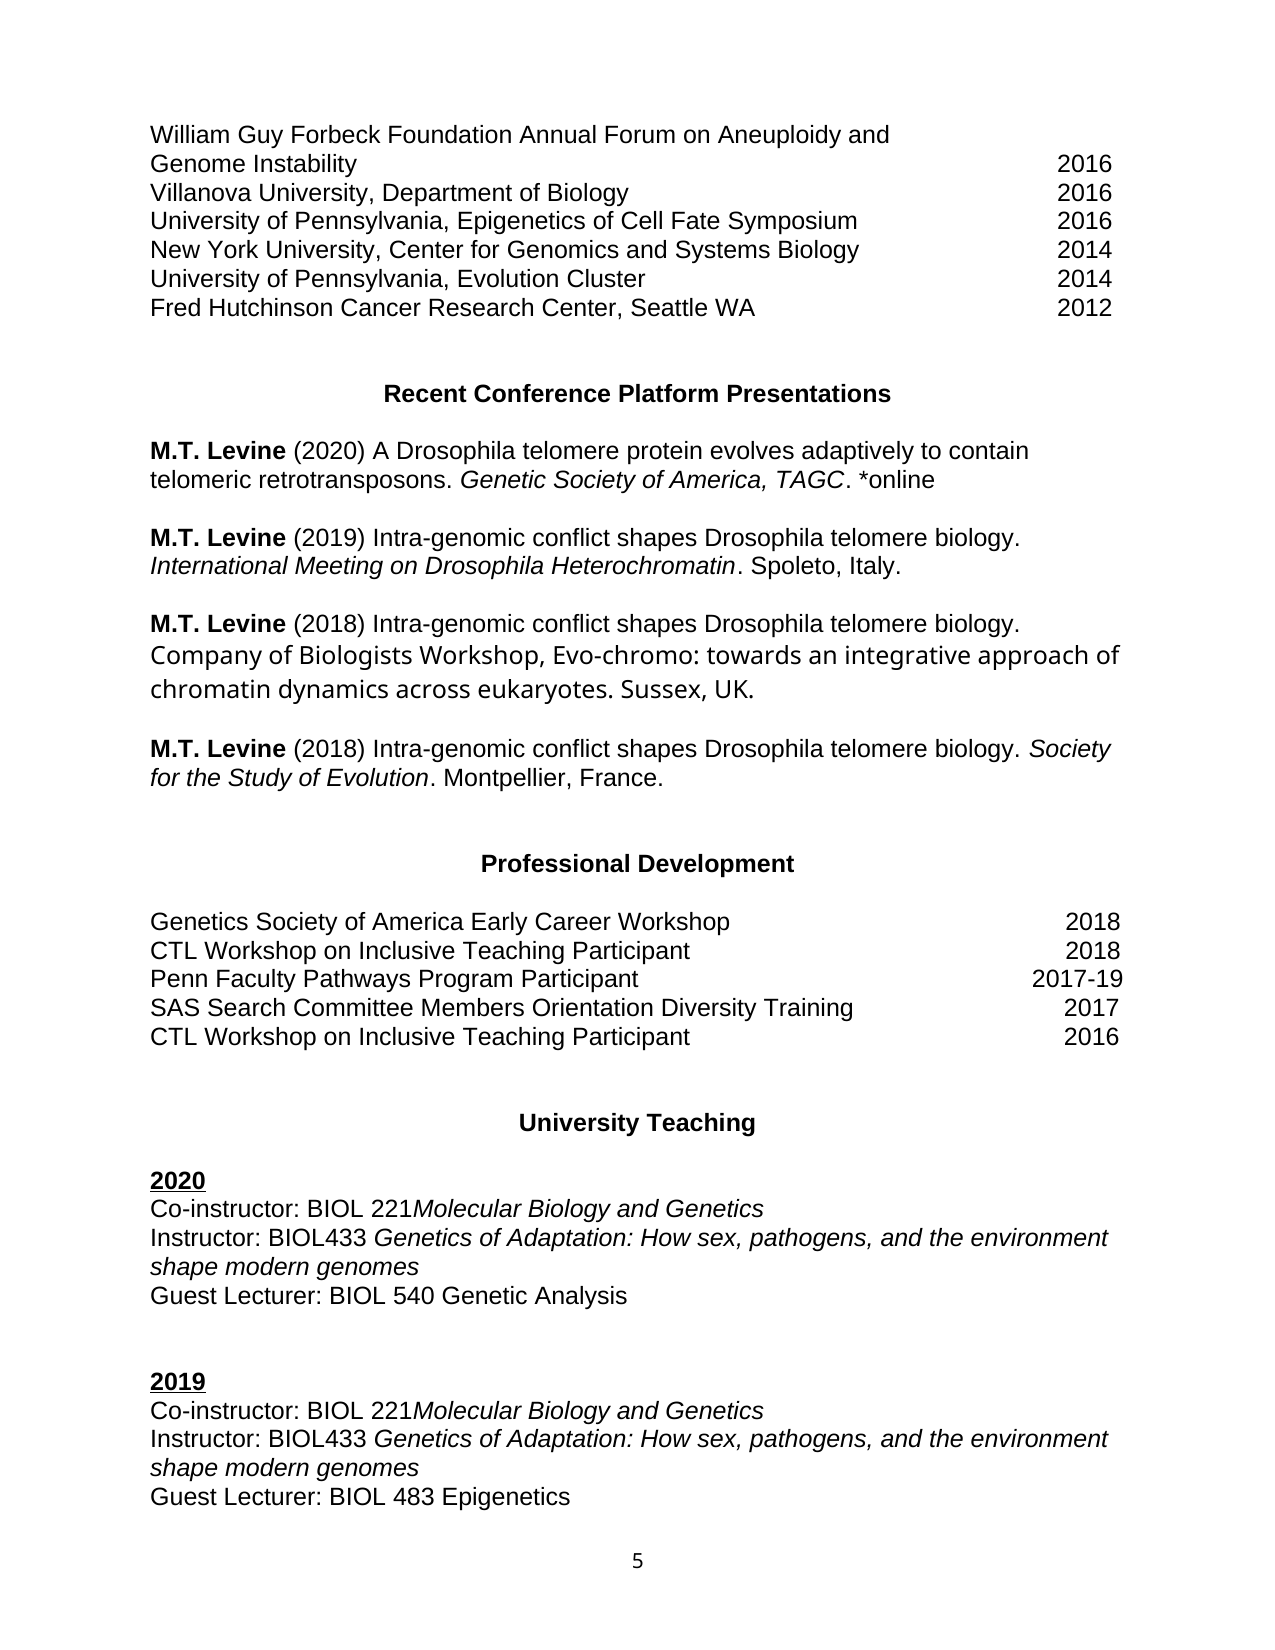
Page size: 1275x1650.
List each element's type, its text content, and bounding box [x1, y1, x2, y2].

text Guest Lecturer: BIOL 540 Genetic Analysis [150, 1281, 1125, 1309]
text Penn Faculty Pathways Program Participant 2017-19 [150, 964, 1125, 993]
text M.T. Levine (2019) Intra-genomic conflict shapes Drosophila telomere biology. International Meeting on Drosophila Heterochromatin. Spoleto, Italy. [150, 522, 1125, 580]
text Villanova University, Department of Biology 2016 [150, 177, 1125, 206]
text New York University, Center for Genomics and Systems Biology 2014 [150, 235, 1125, 264]
text University of Pennsylvania, Epigenetics of Cell Fate Symposium 2016 [150, 206, 1125, 235]
text University Teaching [150, 1108, 1125, 1137]
text Co-instructor: BIOL 221Molecular Biology and Genetics [150, 1194, 1125, 1223]
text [150, 1424, 1125, 1482]
text Instructor: BIOL433 Genetics of Adaptation: How sex, pathogens, and the environment shape modern genomes [150, 1223, 1125, 1281]
text SAS Search Committee Members Orientation Diversity Training 2017 [150, 993, 1125, 1022]
text M.T. Levine (2020) A Drosophila telomere protein evolves adaptively to contain telomeric retrotransposons. Genetic Society of America, TAGC. *online [150, 436, 1125, 494]
text CTL Workshop on Inclusive Teaching Participant 2016 [150, 1022, 1125, 1051]
text 2020 [150, 1166, 1125, 1194]
text M.T. Levine (2018) Intra-genomic conflict shapes Drosophila telomere biology. [150, 609, 1125, 637]
text M.T. Levine (2018) Intra-genomic conflict shapes Drosophila telomere biology. Society for the Study of Evolution. Montpellier, France. [150, 734, 1125, 792]
text Genetics Society of America Early Career Workshop 2018 [150, 907, 1125, 936]
text Fred Hutchinson Cancer Research Center, Seattle WA 2012 [150, 292, 1125, 321]
text Recent Conference Platform Presentations [150, 379, 1125, 407]
text William Guy Forbeck Foundation Annual Forum on Aneuploidy and [150, 120, 1125, 149]
text CTL Workshop on Inclusive Teaching Participant 2018 [150, 936, 1125, 964]
text Genome Instability 2016 [150, 149, 1125, 177]
text Professional Development [150, 849, 1125, 878]
text Guest Lecturer: BIOL 483 Epigenetics [150, 1482, 1125, 1511]
text University of Pennsylvania, Evolution Cluster 2014 [150, 264, 1125, 292]
text Co-instructor: BIOL 221Molecular Biology and Genetics [150, 1396, 1125, 1424]
text 2019 [150, 1367, 1125, 1396]
text Company of Biologists Workshop, Evo-chromo: towards an integrative approach of chromatin dynamics across eukaryotes. Sussex, UK. [150, 637, 1125, 706]
